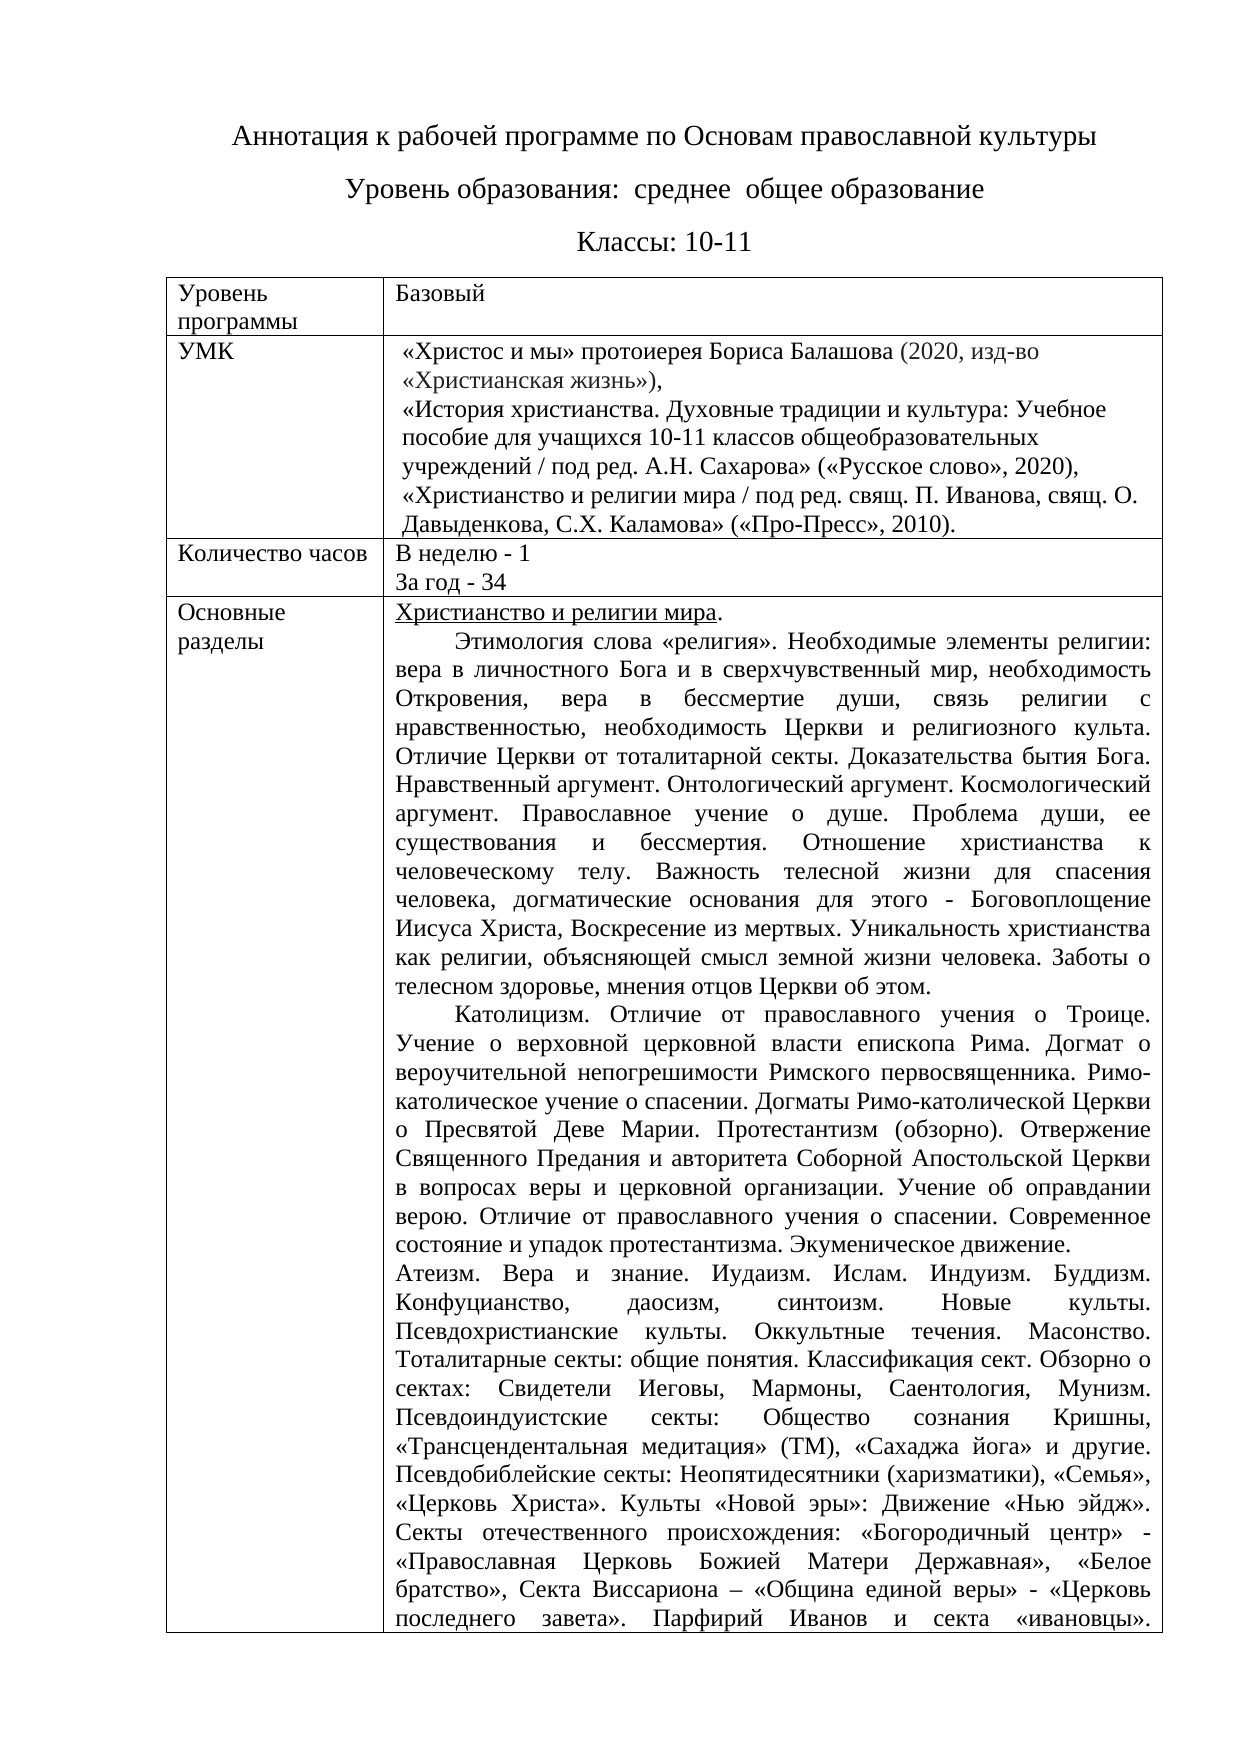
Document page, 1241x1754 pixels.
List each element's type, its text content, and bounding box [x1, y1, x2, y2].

text Уровень образования: среднее общее образование [177, 171, 1152, 204]
table_header Базовый [384, 278, 1162, 335]
table_cell УМК [167, 336, 383, 537]
table_cell В неделю - 1 За год - 34 [384, 539, 1162, 596]
text Аннотация к рабочей программе по Основам православной культуры [177, 118, 1152, 152]
table_cell Основные разделы [167, 597, 383, 1632]
text Классы: 10-11 [177, 224, 1152, 257]
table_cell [384, 597, 1162, 1632]
table_cell Количество часов [167, 539, 383, 596]
table_cell «Христос и мы» протоиерея Бориса Балашова (2020, изд-во «Христианская жизнь»), «История христианства. Духовные традиции и культура: Учебное пособие для учащихся 10-11 классов общеобразовательных учреждений / под ред. А.Н. Сахарова» («Русское слово», 2020), «Христианство и религии мира / под ред. свящ. П. Иванова, свящ. О. Давыденкова, С.Х. Каламова» («Про-Пресс», 2010). [384, 336, 1162, 537]
table_header Уровень программы [167, 278, 383, 335]
